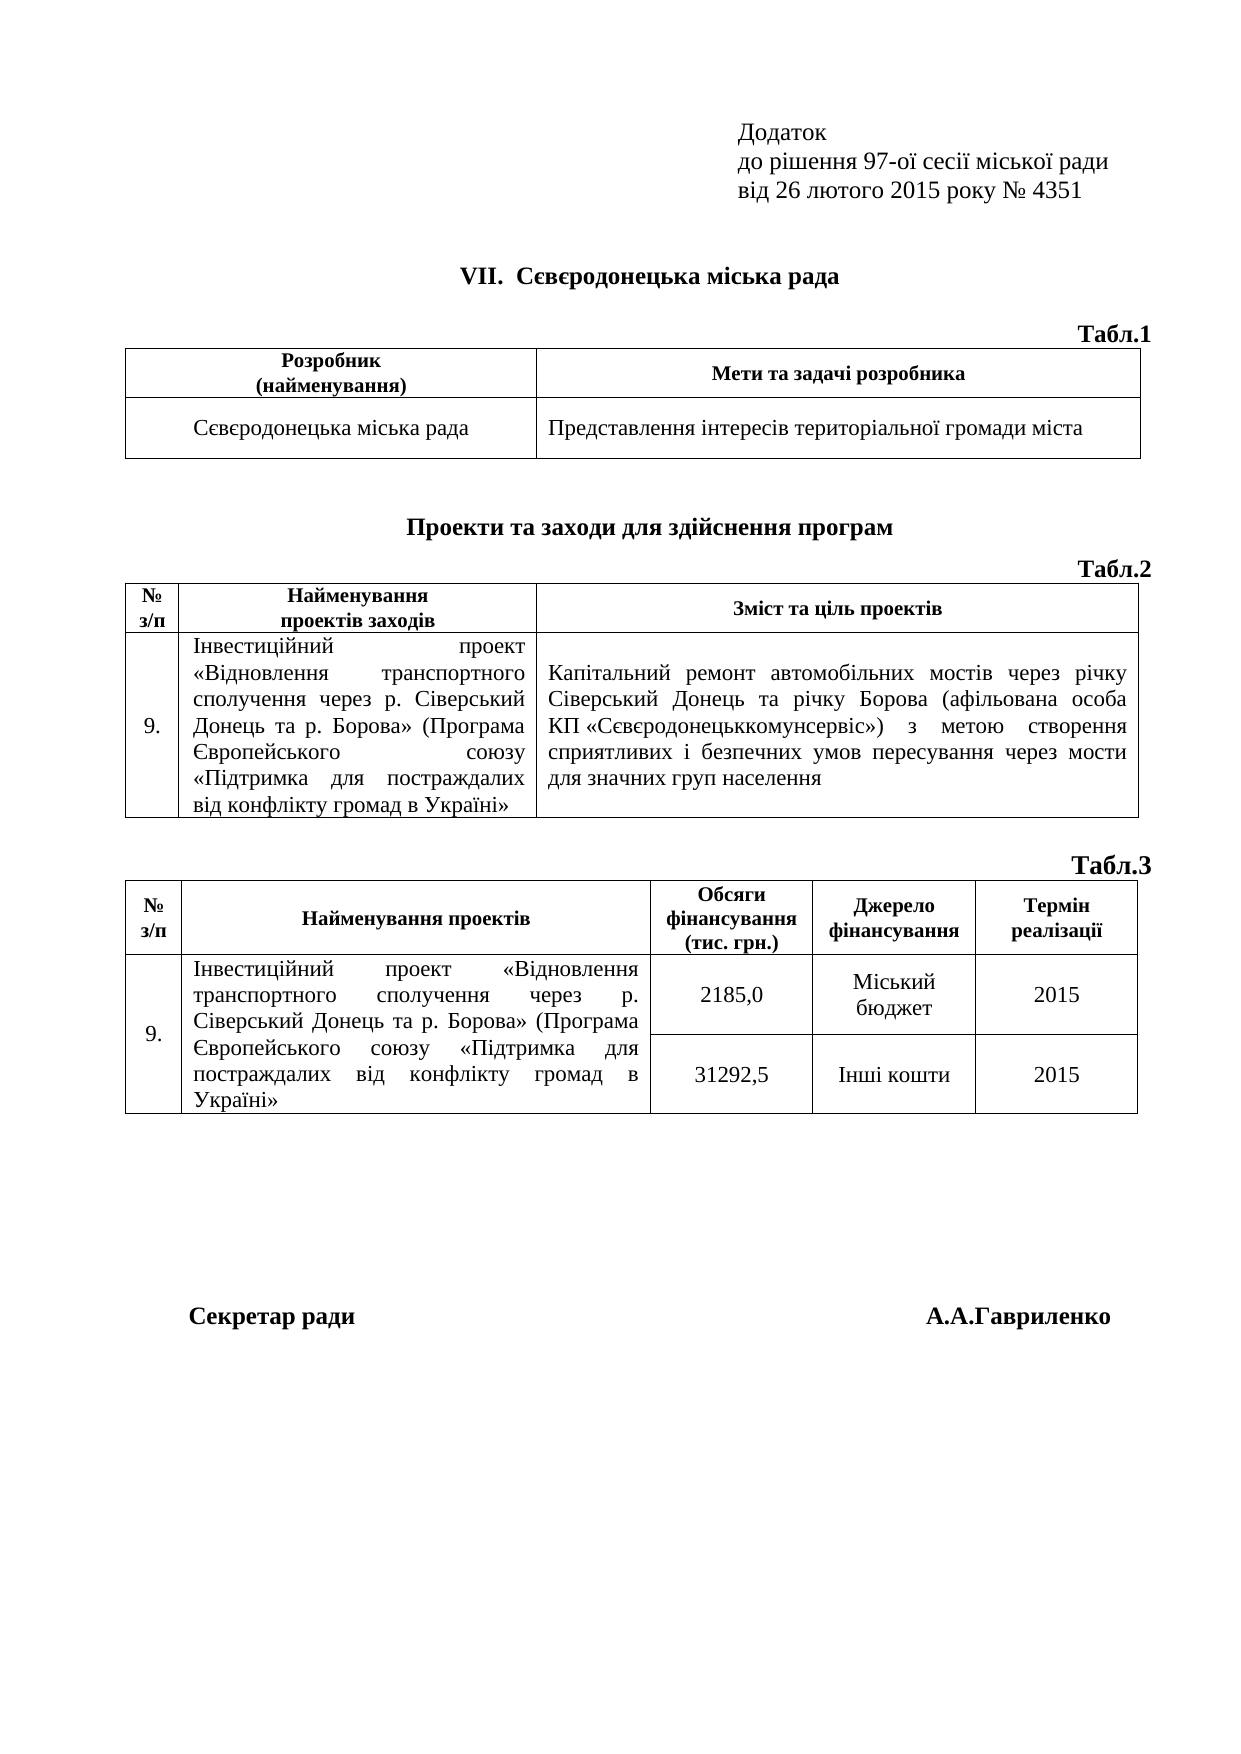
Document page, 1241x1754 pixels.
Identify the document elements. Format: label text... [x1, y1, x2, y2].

table_header Обсяги фінансування (тис. грн.) [651, 881, 812, 954]
text VІІ. Сєвєродонецька міська рада [148, 261, 1152, 290]
text Табл.3 [148, 849, 1152, 880]
table_cell Інші кошти [813, 1035, 975, 1113]
text Табл.2 [148, 554, 1152, 582]
table_cell Інвестиційний проект «Відновлення транспортного сполучення через р. Сіверський Донець та р. Борова» (Програма Європейського союзу «Підтримка для постраждалих від конфлікту громад в Україні» [179, 633, 536, 817]
table_cell 2015 [976, 1035, 1137, 1113]
table_cell 2015 [976, 955, 1137, 1034]
text Додаток [148, 117, 1152, 146]
table_header Зміст та ціль проектів [537, 584, 1138, 632]
table_header № з/п [126, 584, 178, 632]
table_cell Сєвєродонецька міська рада [126, 398, 536, 458]
table_cell 2185,0 [651, 955, 812, 1034]
text Секретар ради А.А.Гавриленко [148, 1301, 1152, 1329]
table_header Найменування проектів заходів [179, 584, 536, 632]
table_cell Капітальний ремонт автомобільних мостів через річку Сіверський Донець та річку Борова (афільована особа КП «Сєвєродонецьккомунсервіс») з метою створення сприятливих і безпечних умов пересування через мости для значних груп населення [537, 633, 1138, 817]
table_cell 9. [126, 633, 178, 817]
table_header Розробник (найменування) [126, 349, 536, 397]
table_header № з/п [126, 881, 181, 954]
text до рішення 97-ої сесії міської ради [148, 146, 1152, 175]
text Проекти та заходи для здійснення програм [148, 512, 1152, 541]
table_header Джерело фінансування [813, 881, 975, 954]
table_cell Міський бюджет [813, 955, 975, 1034]
table_cell Представлення інтересів територіальної громади міста [537, 398, 1140, 458]
text Табл.1 [148, 319, 1152, 347]
table_cell Інвестиційний проект «Відновлення транспортного сполучення через р. Сіверський Донець та р. Борова» (Програма Європейського союзу «Підтримка для постраждалих від конфлікту громад в Україні» [182, 955, 650, 1113]
table_cell 9. [126, 955, 181, 1113]
text від 26 лютого 2015 року № 4351 [148, 175, 1152, 204]
table_cell 31292,5 [651, 1035, 812, 1113]
table_header Найменування проектів [182, 881, 650, 954]
table_header Мети та задачі розробника [537, 349, 1140, 397]
table_header Термін реалізації [976, 881, 1137, 954]
